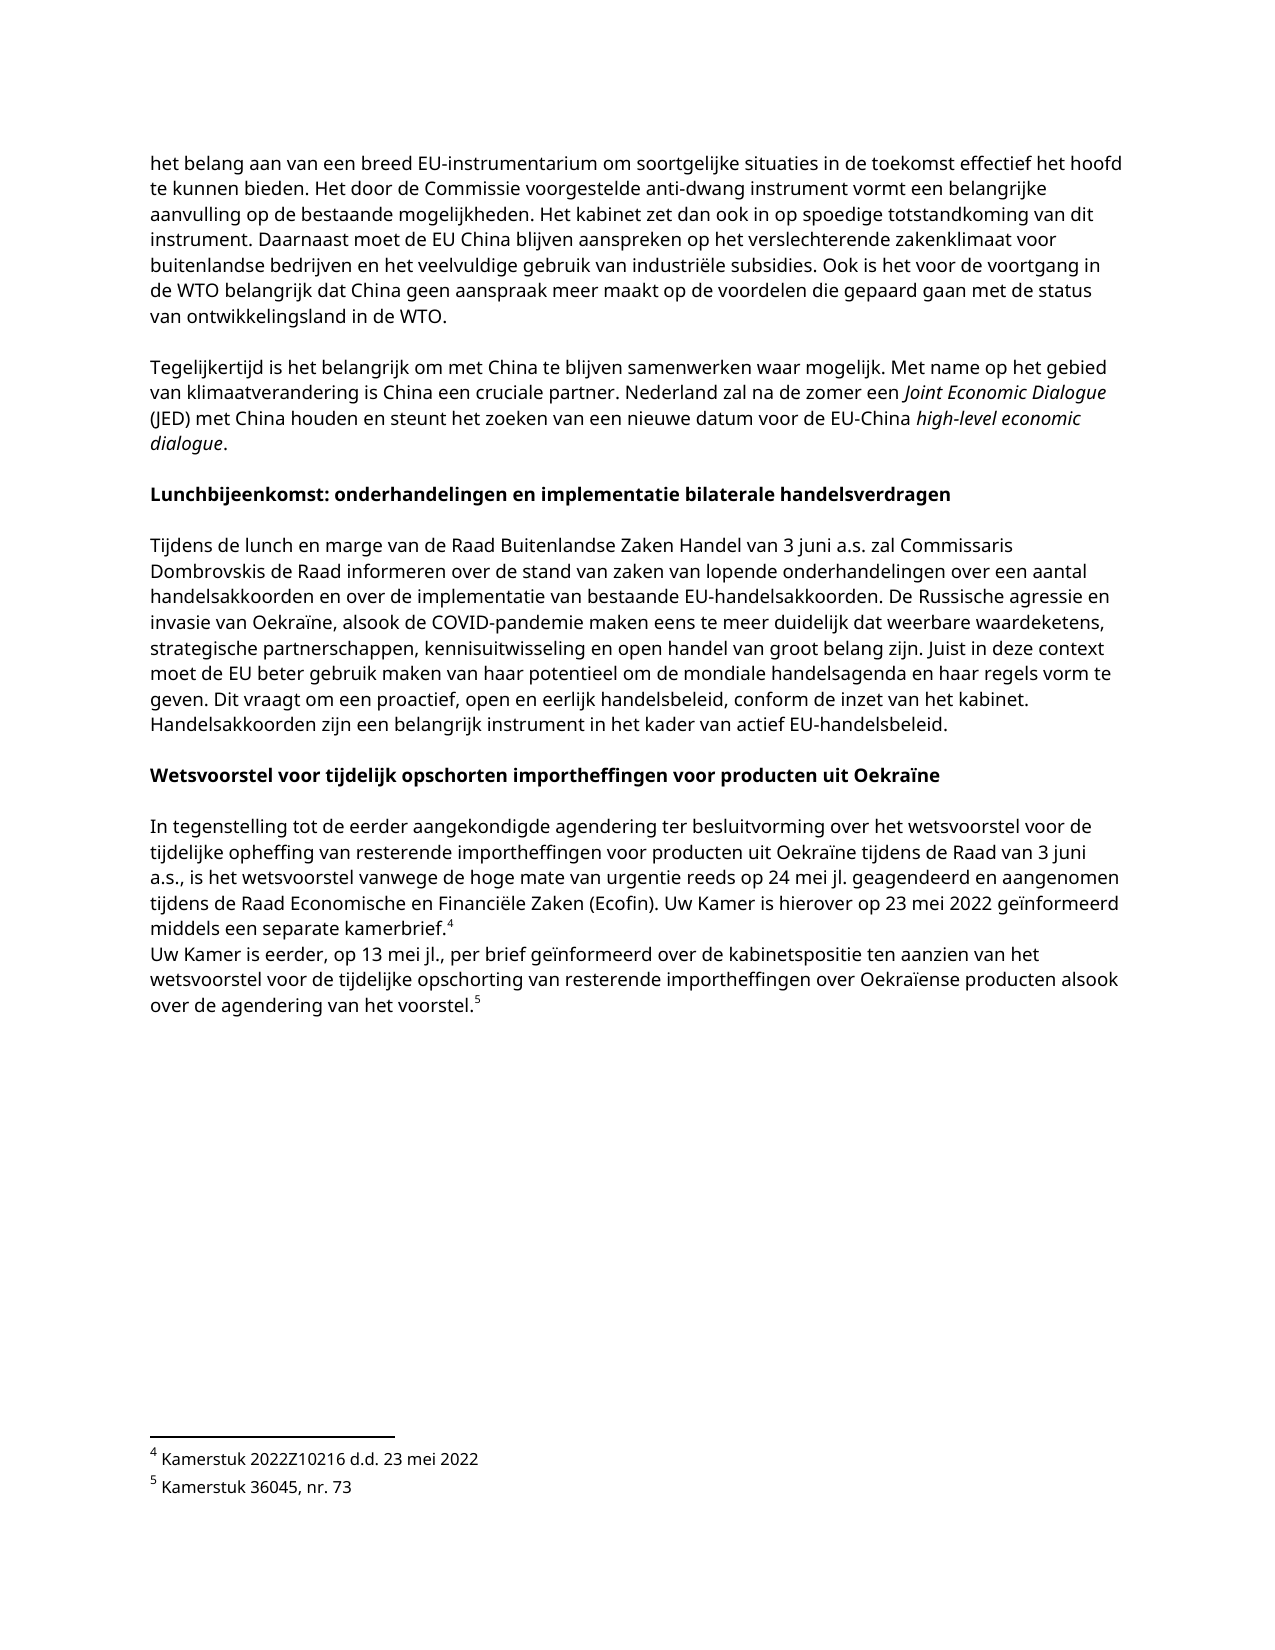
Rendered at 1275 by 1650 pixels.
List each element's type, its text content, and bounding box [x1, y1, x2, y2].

text Lunchbijeenkomst: onderhandelingen en implementatie bilaterale handelsverdragen [150, 482, 1125, 507]
text Tegelijkertijd is het belangrijk om met China te blijven samenwerken waar mogelijk. Met name op het gebied van klimaatverandering is China een cruciale partner. Nederland zal na de zomer een Joint Economic Dialogue (JED) met China houden en steunt het zoeken van een nieuwe datum voor de EU-China high-level economic dialogue. [150, 354, 1125, 456]
text Uw Kamer is eerder, op 13 mei jl., per brief geïnformeerd over de kabinetspositie ten aanzien van het wetsvoorstel voor de tijdelijke opschorting van resterende importheffingen over Oekraïense producten alsook over de agendering van het voorstel. [150, 941, 1125, 1018]
text Wetsvoorstel voor tijdelijk opschorten importheffingen voor producten uit Oekraïne [150, 762, 1125, 788]
text In tegenstelling tot de eerder aangekondigde agendering ter besluitvorming over het wetsvoorstel voor de tijdelijke opheffing van resterende importheffingen voor producten uit Oekraïne tijdens de Raad van 3 juni a.s., is het wetsvoorstel vanwege de hoge mate van urgentie reeds op 24 mei jl. geagendeerd en aangenomen tijdens de Raad Economische en Financiële Zaken (Ecofin). Uw Kamer is hierover op 23 mei 2022 geïnformeerd middels een separate kamerbrief. [150, 813, 1125, 941]
text Tijdens de lunch en marge van de Raad Buitenlandse Zaken Handel van 3 juni a.s. zal Commissaris Dombrovskis de Raad informeren over de stand van zaken van lopende onderhandelingen over een aantal handelsakkoorden en over de implementatie van bestaande EU-handelsakkoorden. De Russische agressie en invasie van Oekraïne, alsook de COVID-pandemie maken eens te meer duidelijk dat weerbare waardeketens, strategische partnerschappen, kennisuitwisseling en open handel van groot belang zijn. Juist in deze context moet de EU beter gebruik maken van haar potentieel om de mondiale handelsagenda en haar regels vorm te geven. Dit vraagt om een proactief, open en eerlijk handelsbeleid, conform de inzet van het kabinet. Handelsakkoorden zijn een belangrijk instrument in het kader van actief EU-handelsbeleid. [150, 533, 1125, 737]
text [150, 150, 1125, 329]
